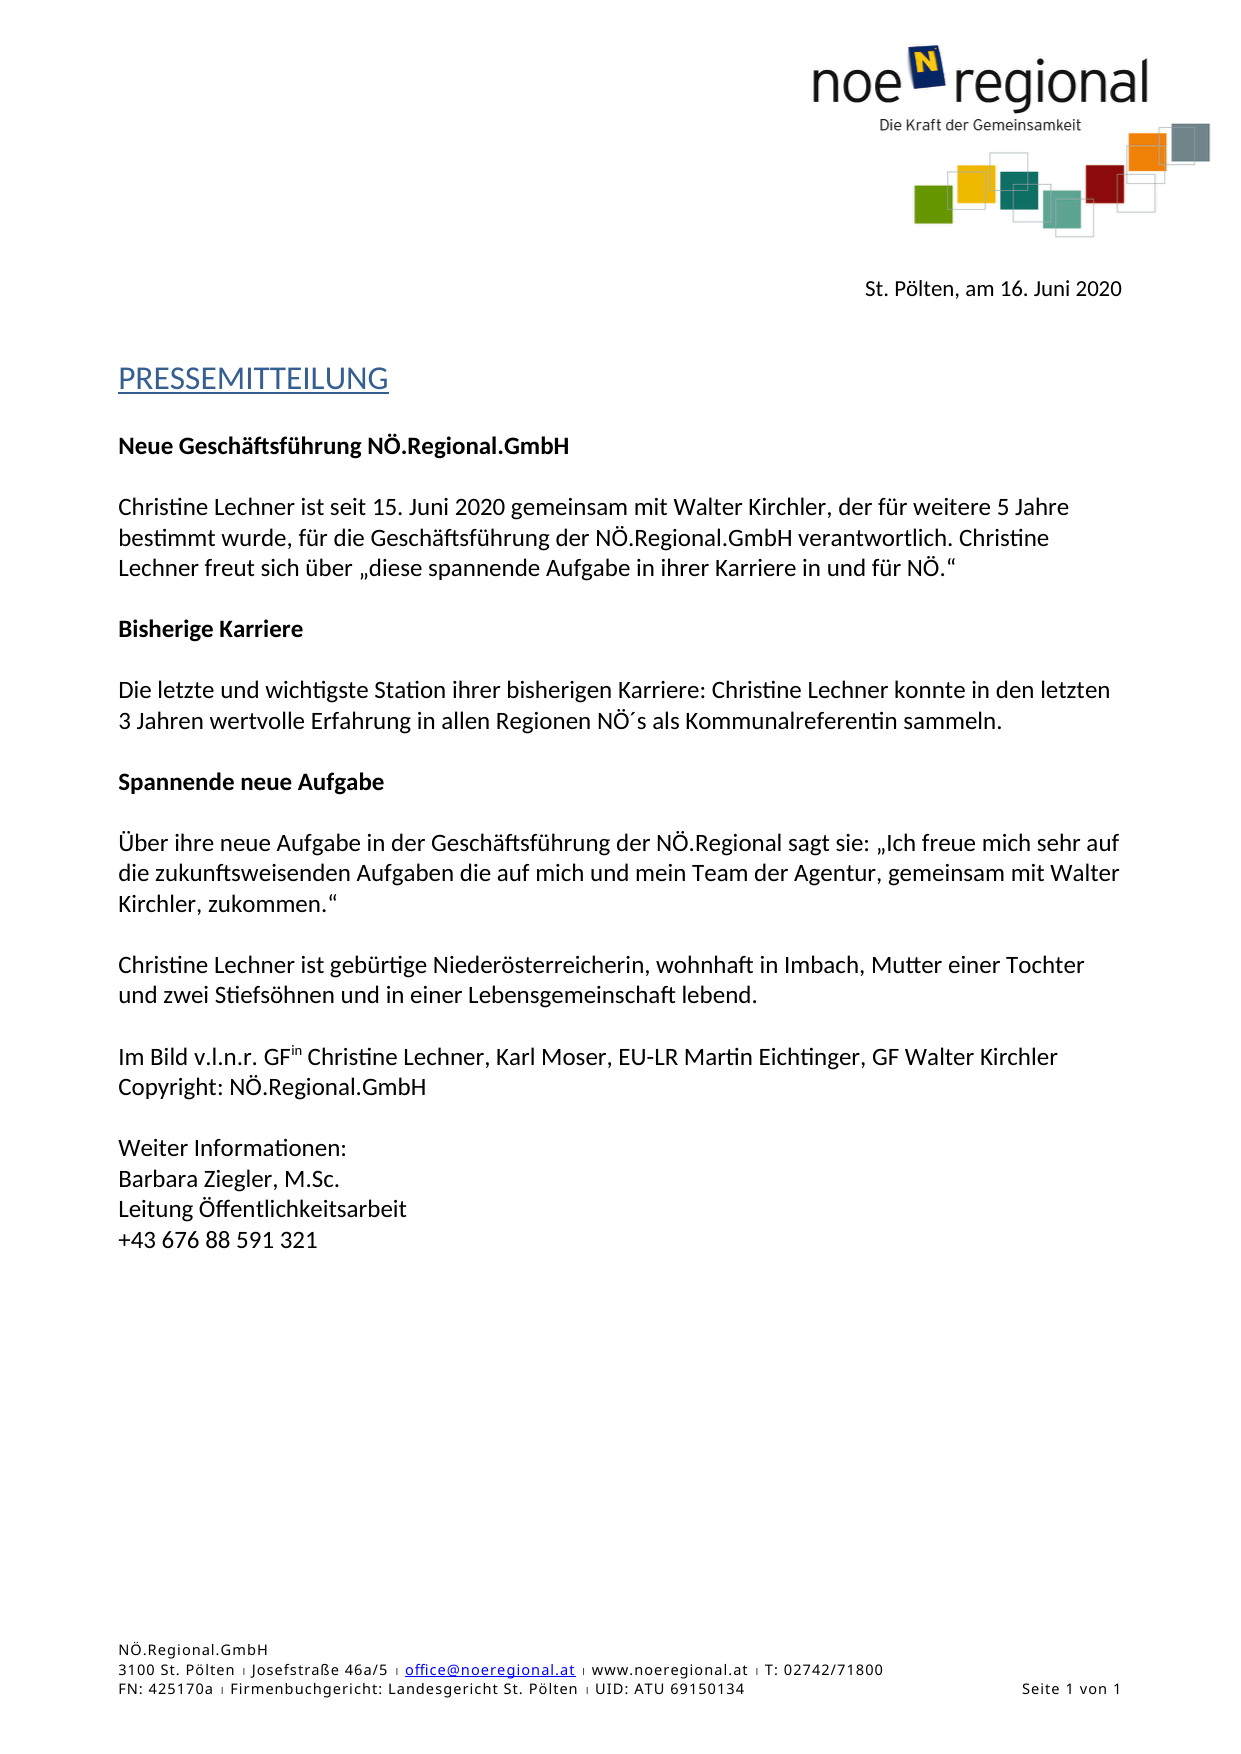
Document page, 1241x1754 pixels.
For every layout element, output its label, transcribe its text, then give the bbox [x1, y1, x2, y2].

text Christine Lechner ist gebürtige Niederösterreicherin, wohnhaft in Imbach, Mutter einer Tochter und zwei Stiefsöhnen und in einer Lebensgemeinschaft lebend. [118, 949, 1122, 1010]
picture [0, 0, 1239, 265]
text Leitung Öffentlichkeitsarbeit [118, 1193, 1122, 1224]
text Neue Geschäftsführung NÖ.Regional.GmbH [118, 430, 1122, 461]
text Copyright: NÖ.Regional.GmbH [118, 1071, 1122, 1102]
text Weiter Informationen: [118, 1132, 1122, 1163]
text Barbara Ziegler, M.Sc. [118, 1163, 1122, 1193]
text Über ihre neue Aufgabe in der Geschäftsführung der NÖ.Regional sagt sie: „Ich freue mich sehr auf die zukunftsweisenden Aufgaben die auf mich und mein Team der Agentur, gemeinsam mit Walter Kirchler, zukommen.“ [118, 827, 1122, 918]
subtitle PRESSEMITTEILUNG [118, 357, 1122, 398]
text Bisherige Karriere [118, 613, 1122, 644]
text St. Pölten, am 16. Juni 2020 [118, 274, 1122, 302]
text Spannende neue Aufgabe [118, 766, 1122, 796]
text Im Bild v.l.n.r. GFin Christine Lechner, Karl Moser, EU-LR Martin Eichtinger, GF Walter Kirchler [118, 1041, 1122, 1071]
text Die letzte und wichtigste Station ihrer bisherigen Karriere: Christine Lechner konnte in den letzten 3 Jahren wertvolle Erfahrung in allen Regionen NÖ´s als Kommunalreferentin sammeln. [118, 674, 1122, 735]
text +43 676 88 591 321 [118, 1224, 1122, 1254]
text Christine Lechner ist seit 15. Juni 2020 gemeinsam mit Walter Kirchler, der für weitere 5 Jahre bestimmt wurde, für die Geschäftsführung der NÖ.Regional.GmbH verantwortlich. Christine Lechner freut sich über „diese spannende Aufgabe in ihrer Karriere in und für NÖ.“ [118, 491, 1122, 583]
